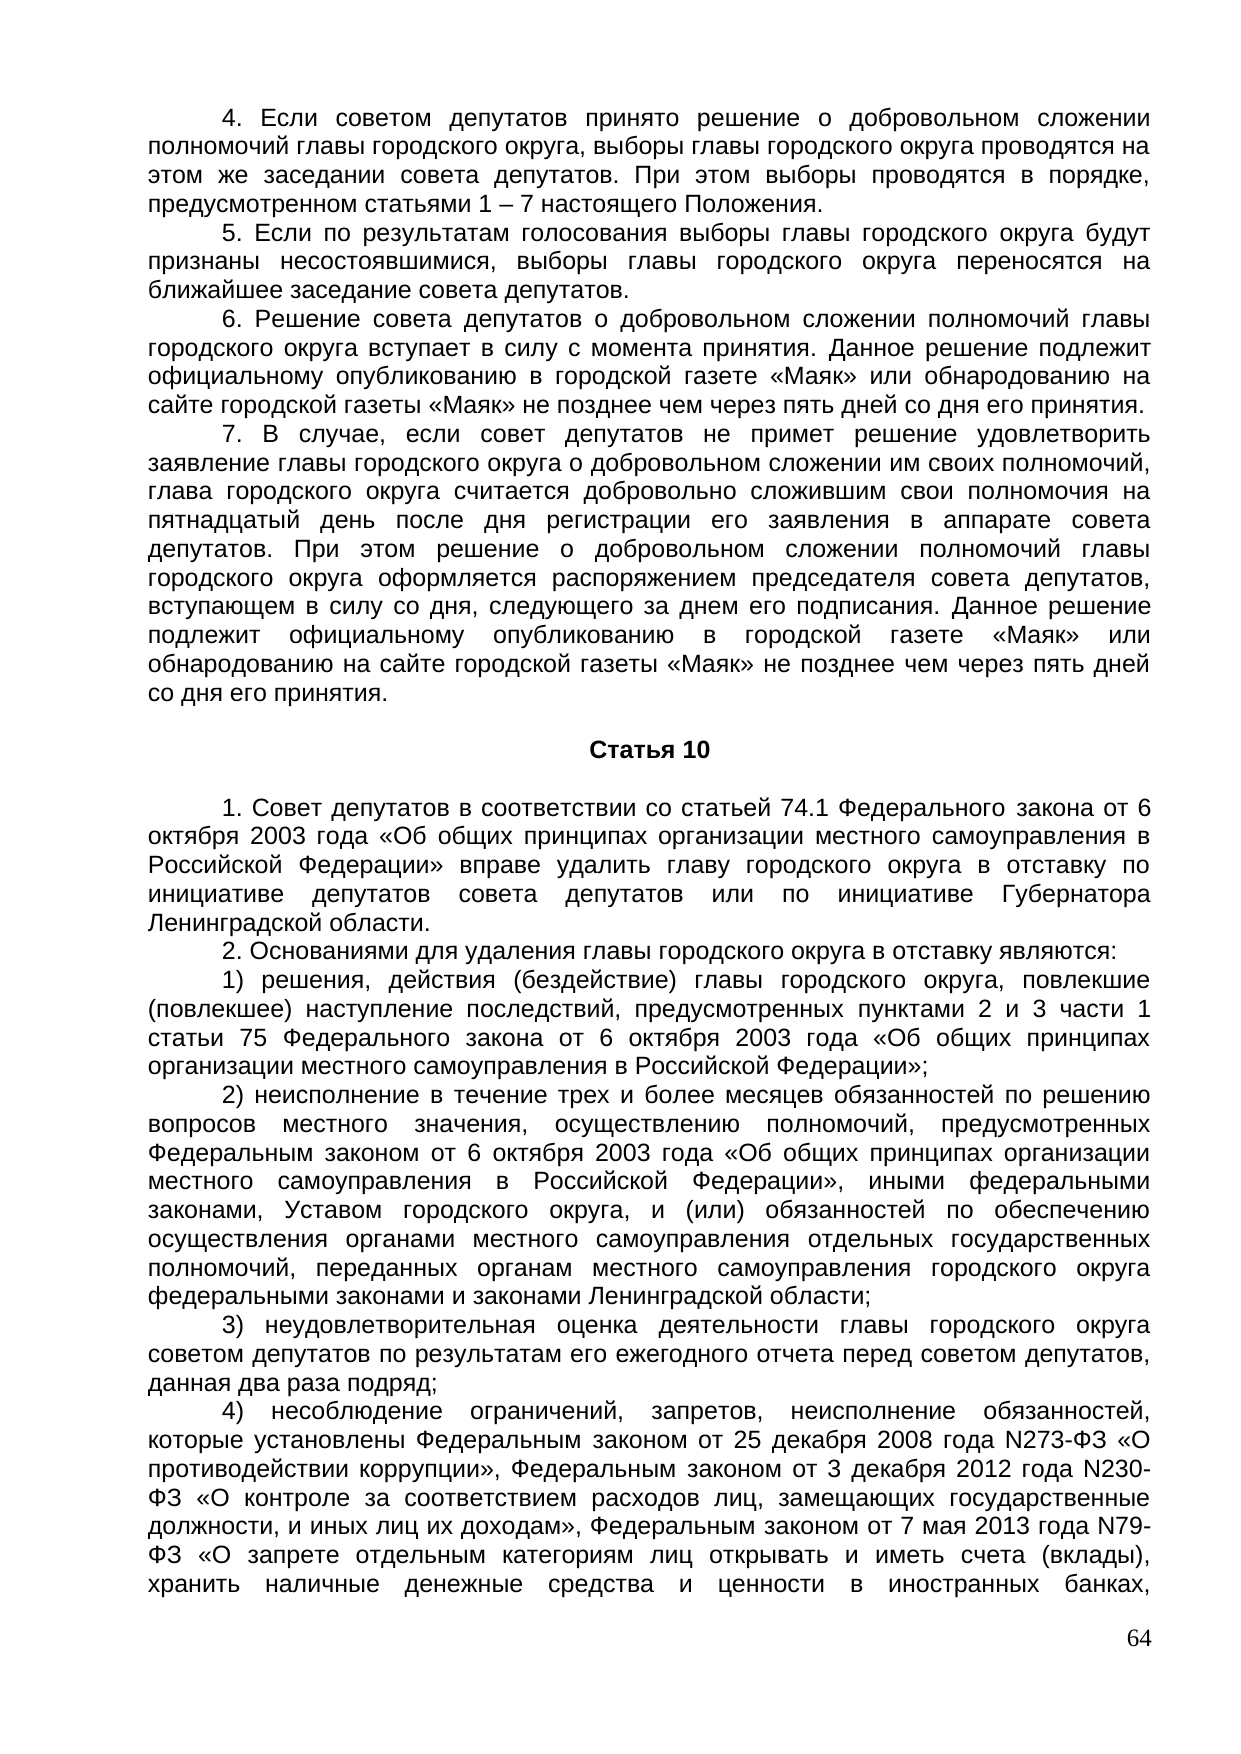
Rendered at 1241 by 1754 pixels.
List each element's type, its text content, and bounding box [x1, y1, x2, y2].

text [148, 1396, 1152, 1598]
text 5. Если по результатам голосования выборы главы городского округа будут признаны несостоявшимися, выборы главы городского округа переносятся на ближайшее заседание совета депутатов. [148, 218, 1152, 304]
text 2) неисполнение в течение трех и более месяцев обязанностей по решению вопросов местного значения, осуществлению полномочий, предусмотренных Федеральным законом от 6 октября 2003 года «Об общих принципах организации местного самоуправления в Российской Федерации», иными федеральными законами, Уставом городского округа, и (или) обязанностей по обеспечению осуществления органами местного самоуправления отдельных государственных полномочий, переданных органам местного самоуправления городского округа федеральными законами и законами Ленинградской области; [148, 1080, 1152, 1310]
text 3) неудовлетворительная оценка деятельности главы городского округа советом депутатов по результатам его ежегодного отчета перед советом депутатов, данная два раза подряд; [148, 1310, 1152, 1396]
text 6. Решение совета депутатов о добровольном сложении полномочий главы городского округа вступает в силу с момента принятия. Данное решение подлежит официальному опубликованию в городской газете «Маяк» или обнародованию на сайте городской газеты «Маяк» не позднее чем через пять дней со дня его принятия. [148, 304, 1152, 419]
text 1) решения, действия (бездействие) главы городского округа, повлекшие (повлекшее) наступление последствий, предусмотренных пунктами 2 и 3 части 1 статьи 75 Федерального закона от 6 октября 2003 года «Об общих принципах организации местного самоуправления в Российской Федерации»; [148, 965, 1152, 1080]
text 2. Основаниями для удаления главы городского округа в отставку являются: [148, 936, 1152, 965]
text 4. Если советом депутатов принято решение о добровольном сложении полномочий главы городского округа, выборы главы городского округа проводятся на этом же заседании совета депутатов. При этом выборы проводятся в порядке, предусмотренном статьями 1 – 7 настоящего Положения. [148, 103, 1152, 218]
subtitle Статья 10 [148, 735, 1152, 764]
text 1. Совет депутатов в соответствии со статьей 74.1 Федерального закона от 6 октября 2003 года «Об общих принципах организации местного самоуправления в Российской Федерации» вправе удалить главу городского округа в отставку по инициативе депутатов совета депутатов или по инициативе Губернатора Ленинградской области. [148, 793, 1152, 936]
text 7. В случае, если совет депутатов не примет решение удовлетворить заявление главы городского округа о добровольном сложении им своих полномочий, глава городского округа считается добровольно сложившим свои полномочия на пятнадцатый день после дня регистрации его заявления в аппарате совета депутатов. При этом решение о добровольном сложении полномочий главы городского округа оформляется распоряжением председателя совета депутатов, вступающем в силу со дня, следующего за днем его подписания. Данное решение подлежит официальному опубликованию в городской газете «Маяк» или обнародованию на сайте городской газеты «Маяк» не позднее чем через пять дней со дня его принятия. [148, 419, 1152, 706]
